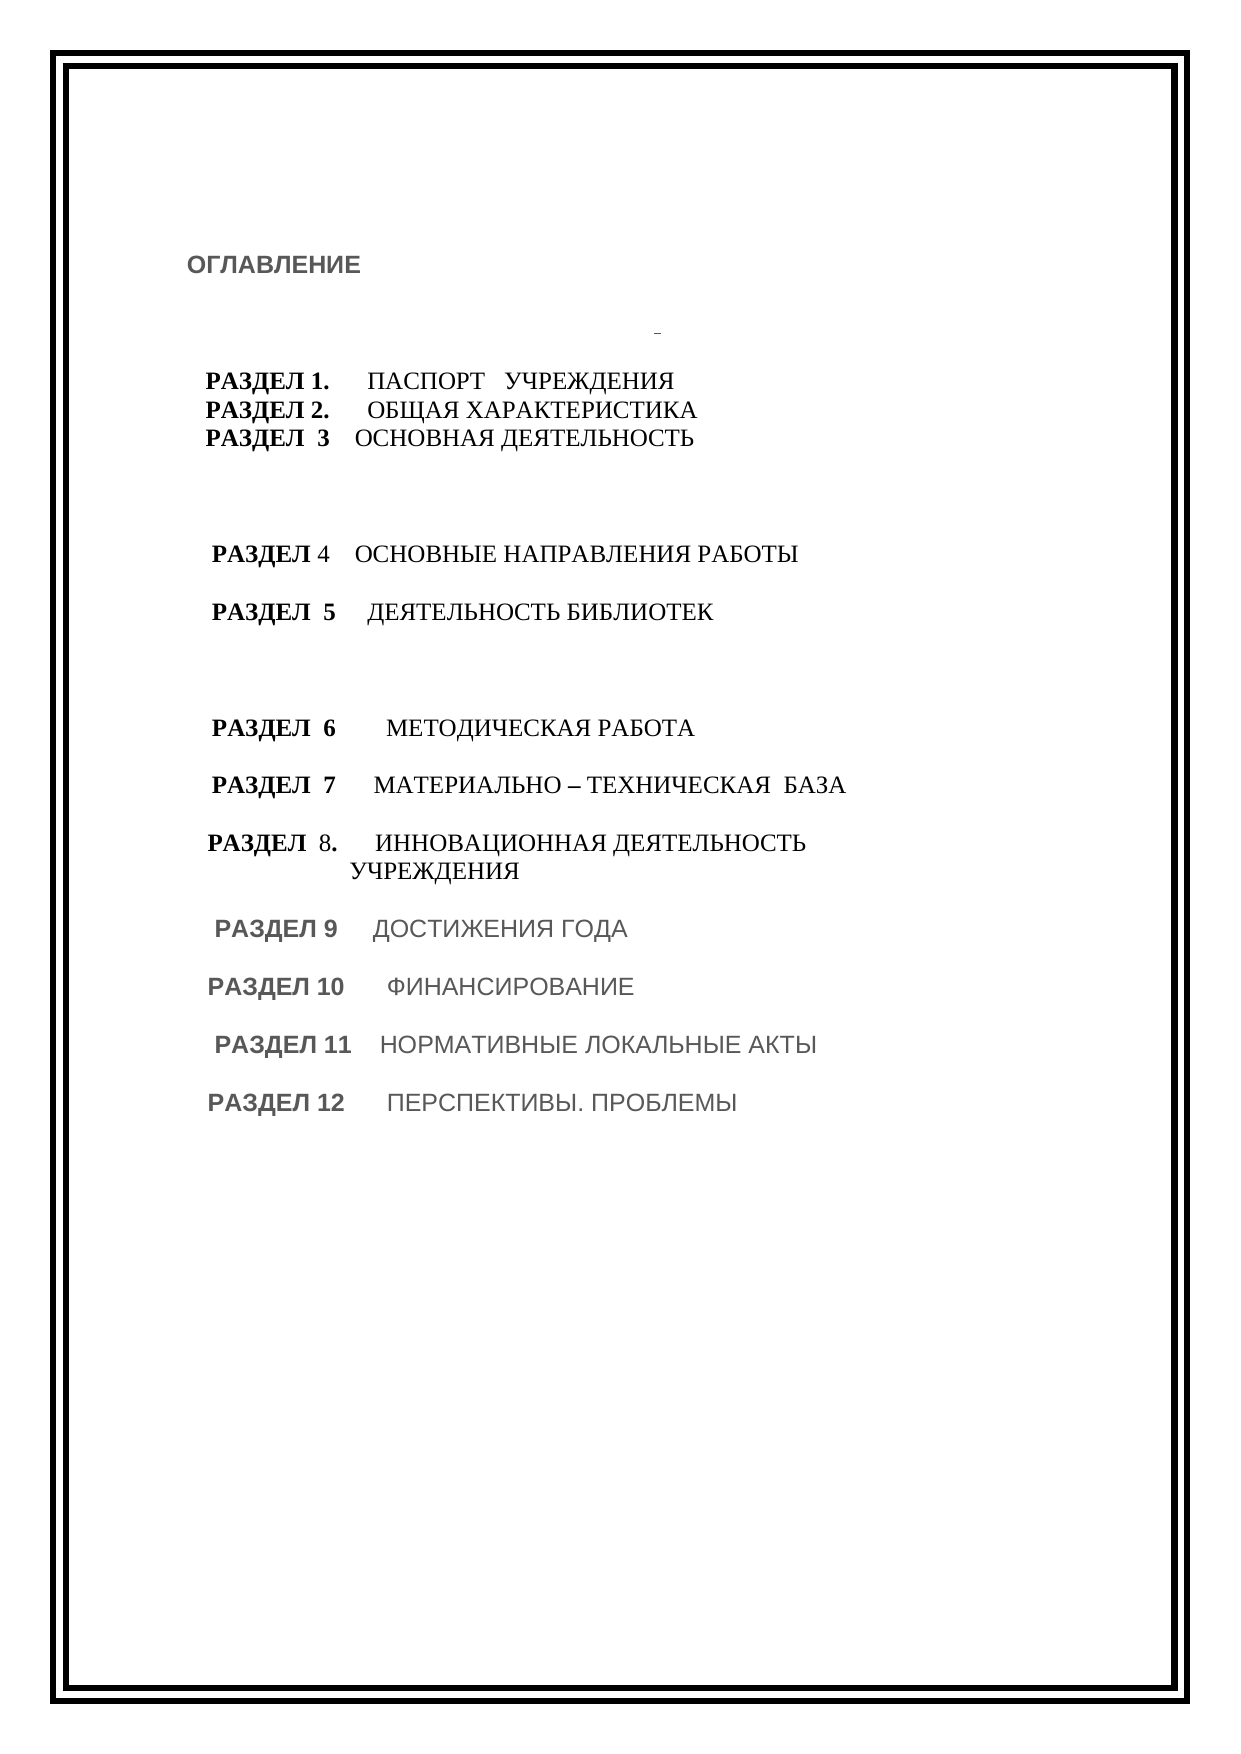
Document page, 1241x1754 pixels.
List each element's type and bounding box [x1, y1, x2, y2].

table_header [124, 74, 1128, 1609]
